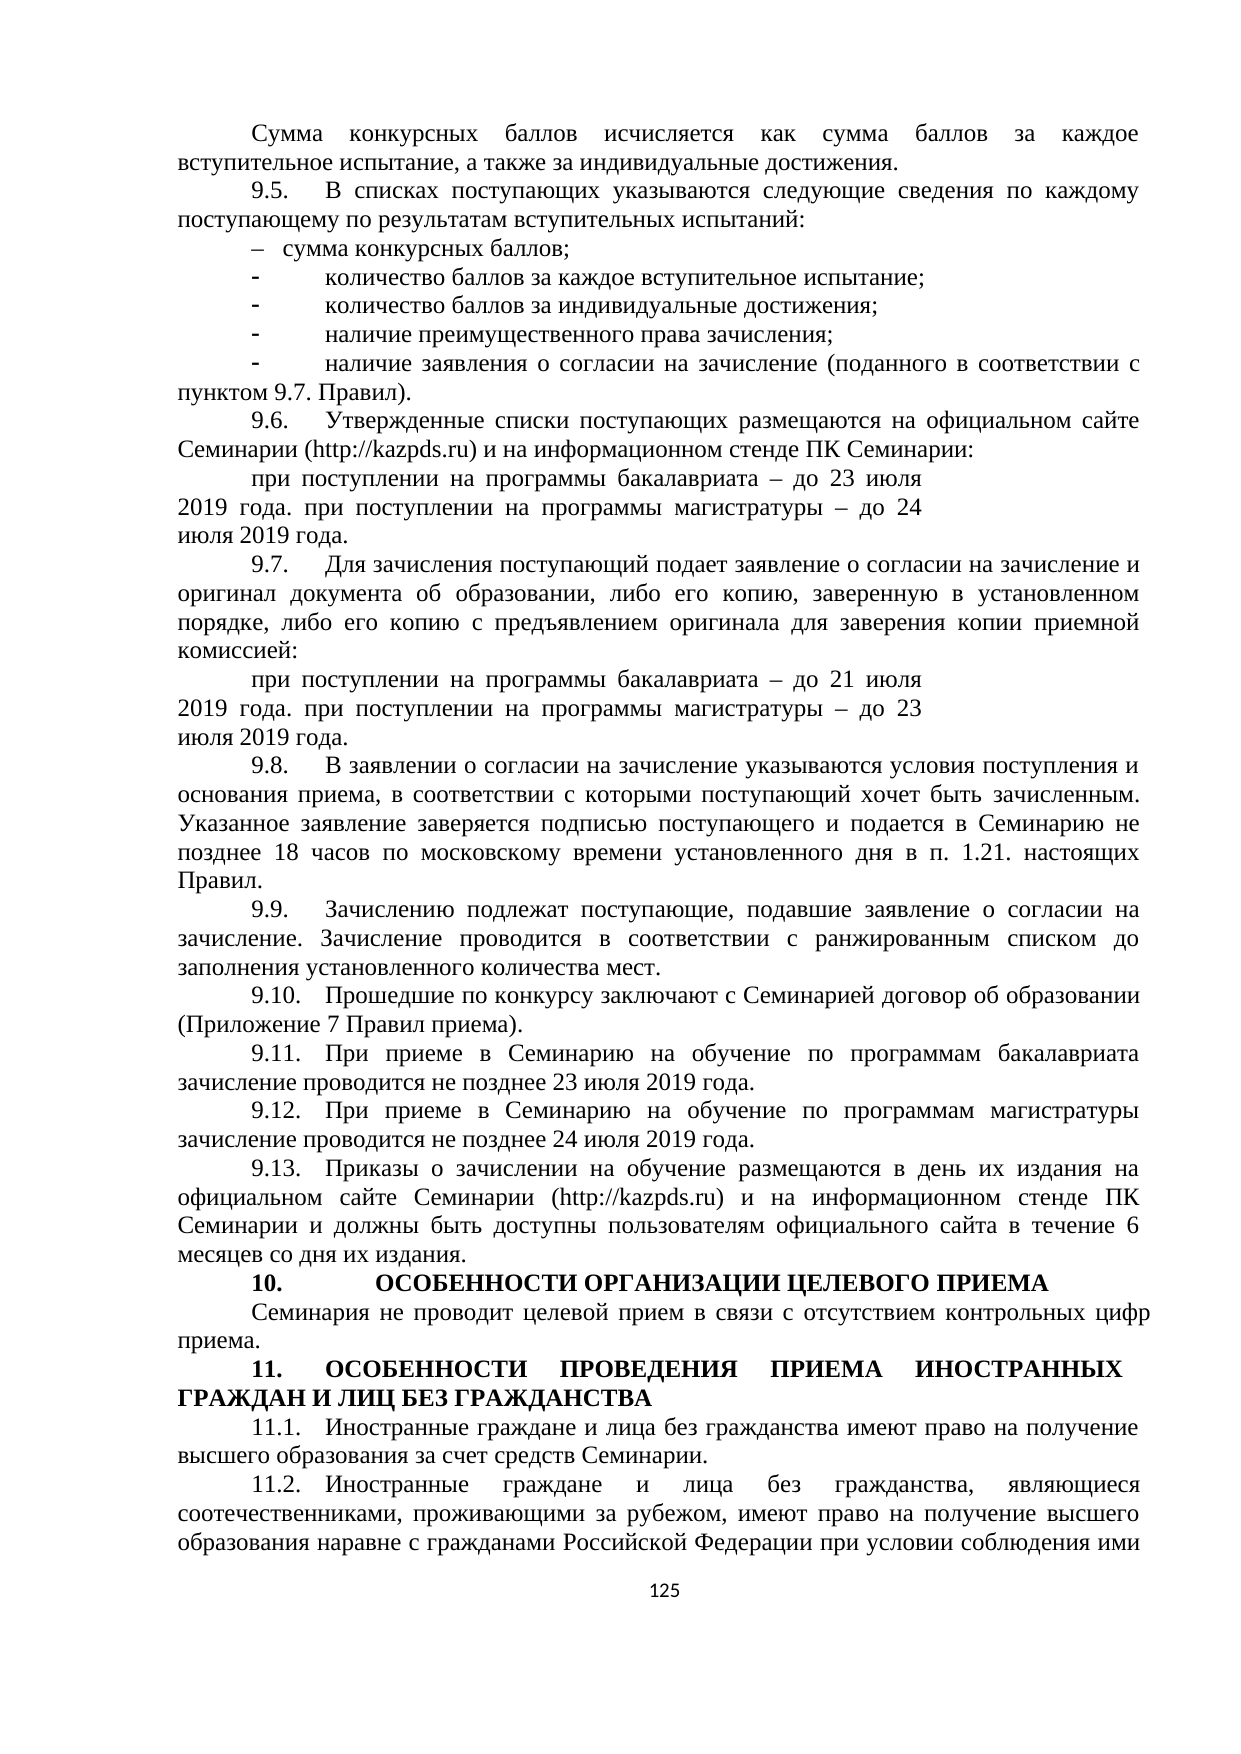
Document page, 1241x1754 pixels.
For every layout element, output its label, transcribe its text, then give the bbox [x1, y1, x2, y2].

list количество баллов за каждое вступительное испытание; [177, 262, 1152, 291]
list Утвержденные списки поступающих размещаются на официальном сайте Семинарии (http://kazpds.ru) и на информационном стенде ПК Семинарии: [177, 406, 1140, 463]
list При приеме в Семинарию на обучение по программам бакалавриата зачисление проводится не позднее 23 июля 2019 года. [177, 1038, 1139, 1096]
list Зачислению подлежат поступающие, подавшие заявление о согласии на зачисление. Зачисление проводится в соответствии с ранжированным списком до заполнения установленного количества мест. [177, 894, 1140, 981]
list наличие преимущественного права зачисления; [177, 319, 1152, 348]
list Приказы о зачислении на обучение размещаются в день их издания на официальном сайте Семинарии (http://kazpds.ru) и на информационном стенде ПК Семинарии и должны быть доступны пользователям официального сайта в течение 6 месяцев со дня их издания. [177, 1153, 1140, 1268]
list количество баллов за индивидуальные достижения; [177, 291, 1152, 319]
text Семинария не проводит целевой прием в связи с отсутствием контрольных цифр приема. [177, 1297, 1152, 1354]
subtitle ОСОБЕННОСТИ ПРОВЕДЕНИЯ ПРИЕМА ИНОСТРАННЫХ ГРАЖДАН И ЛИЦ БЕЗ ГРАЖДАНСТВА [177, 1354, 1123, 1412]
list В заявлении о согласии на зачисление указываются условия поступления и основания приема, в соответствии с которыми поступающий хочет быть зачисленным. Указанное заявление заверяется подписью поступающего и подается в Семинарию не позднее 18 часов по московскому времени установленного дня в п. 1.21. настоящих Правил. [177, 751, 1140, 894]
text Сумма конкурсных баллов исчисляется как сумма баллов за каждое вступительное испытание, а также за индивидуальные достижения. [177, 118, 1140, 176]
list При приеме в Семинарию на обучение по программам магистратуры зачисление проводится не позднее 24 июля 2019 года. [177, 1096, 1140, 1153]
list Для зачисления поступающий подает заявление о согласии на зачисление и оригинал документа об образовании, либо его копию, заверенную в установленном порядке, либо его копию с предъявлением оригинала для заверения копии приемной комиссией: [177, 549, 1141, 664]
list Иностранные граждане и лица без гражданства имеют право на получение высшего образования за счет средств Семинарии. [177, 1412, 1139, 1469]
text при поступлении на программы бакалавриата – до 23 июля 2019 года. при поступлении на программы магистратуры – до 24 июля 2019 года. [177, 463, 922, 549]
text при поступлении на программы бакалавриата – до 21 июля 2019 года. при поступлении на программы магистратуры – до 23 июля 2019 года. [177, 664, 922, 751]
list Прошедшие по конкурсу заключают с Семинарией договор об образовании (Приложение 7 Правил приема). [177, 981, 1141, 1038]
text ‒ сумма конкурсных баллов; [177, 233, 1152, 262]
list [177, 1469, 1141, 1556]
subtitle ОСОБЕННОСТИ ОРГАНИЗАЦИИ ЦЕЛЕВОГО ПРИЕМА [177, 1268, 1151, 1297]
list наличие заявления о согласии на зачисление (поданного в соответствии с пунктом 9.7. Правил). [177, 348, 1141, 406]
list В списках поступающих указываются следующие сведения по каждому поступающему по результатам вступительных испытаний: [177, 176, 1140, 233]
